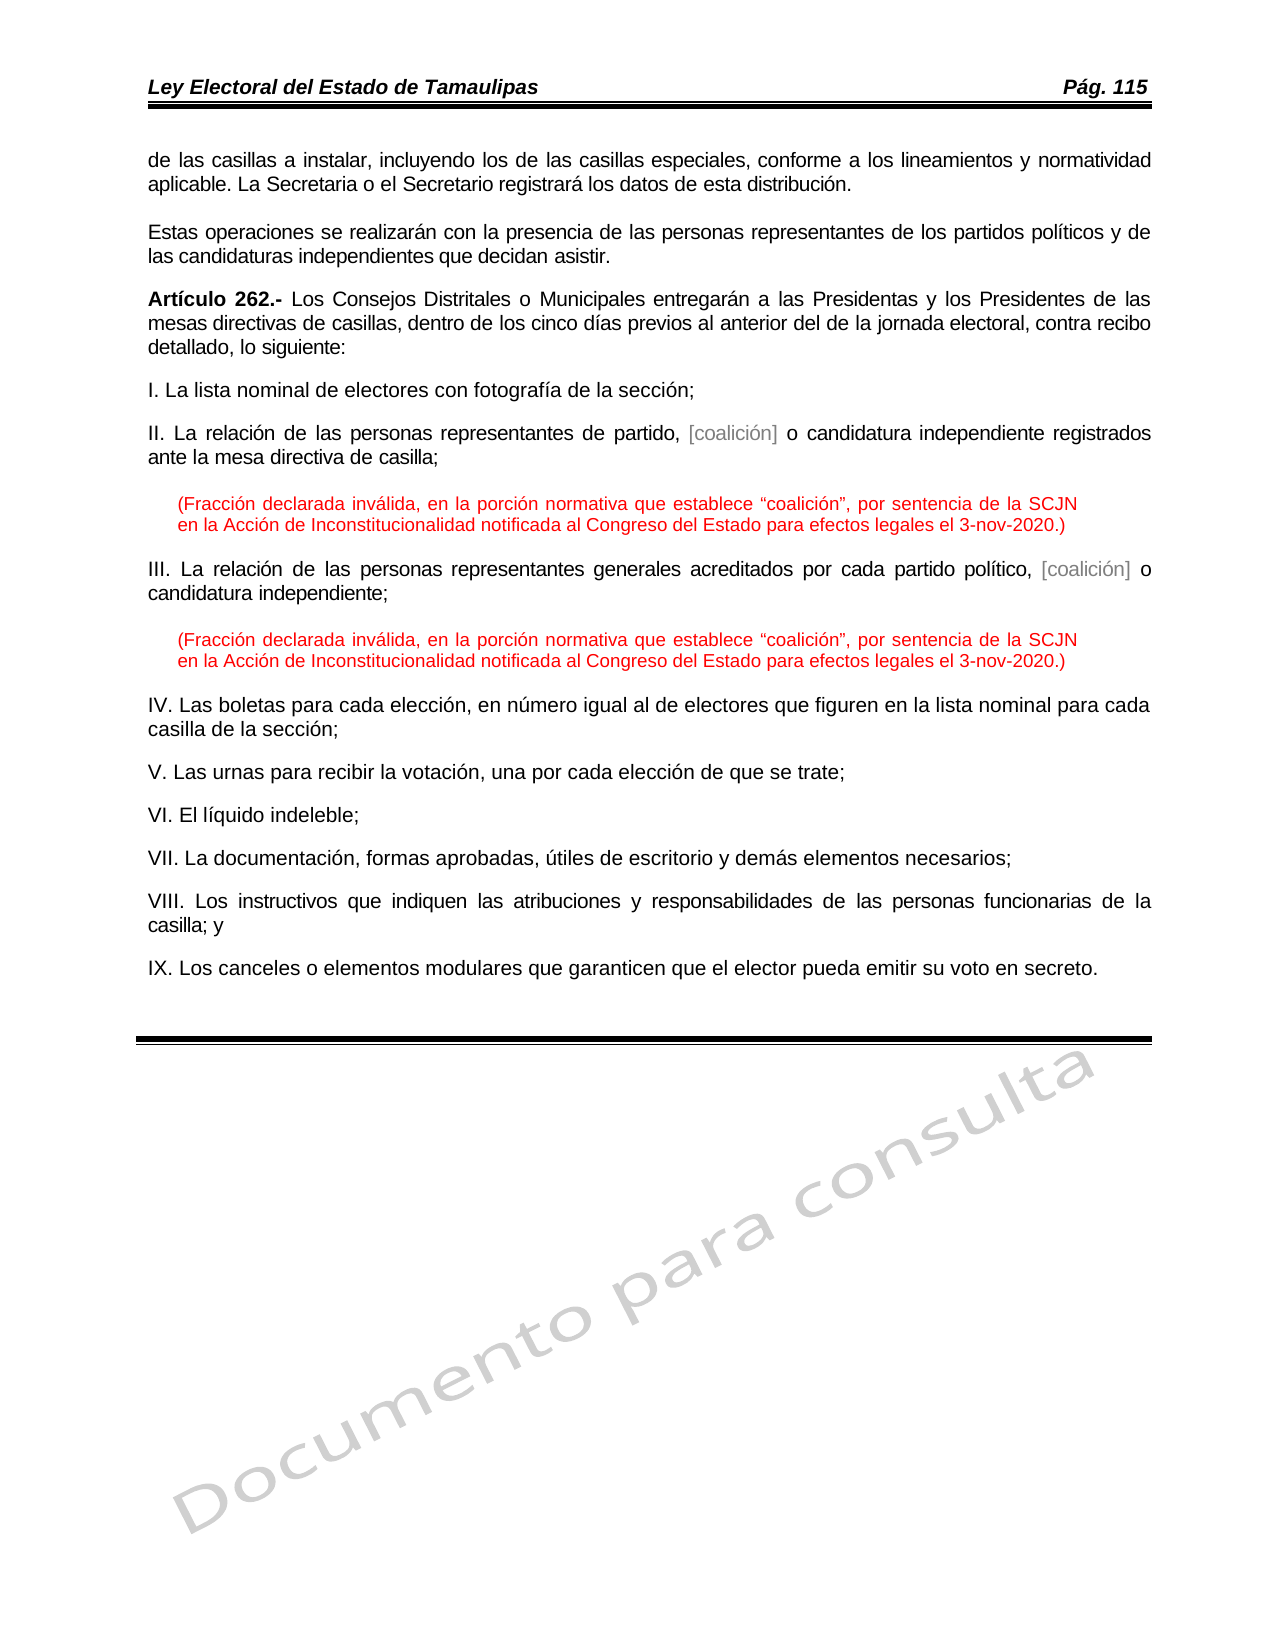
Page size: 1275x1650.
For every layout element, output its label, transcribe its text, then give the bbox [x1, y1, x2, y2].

text Estas operaciones se realizarán con la presencia de las personas representantes de los partidos políticos y de las candidaturas independientes que decidan asistir. [148, 219, 1152, 267]
list (Fracción declarada inválida, en la porción normativa que establece “coalición”, por sentencia de la SCJN en la Acción de Inconstitucionalidad notificada al Congreso del Estado para efectos legales el 3-nov-2020.) [177, 628, 1078, 672]
text El mismo día o a más tardar el siguiente, la Presidenta o el Presidente, la Secretaria o el Secretario y las Consejeras y los Consejeros electorales del Consejo Distrital o Municipal procederán a verificar el número de boletas recibidas, sellarlas al dorso y agruparlas, en razón del número de electores que corresponda a cada una de las casillas a instalar, incluyendo los de las casillas especiales, conforme a los lineamientos y normatividad aplicable. La Secretaria o el Secretario registrará los datos de esta distribución. [148, 148, 1152, 196]
text IV. Las boletas para cada elección, en número igual al de electores que figuren en la lista nominal para cada casilla de la sección; [148, 692, 1152, 740]
text Artículo 262.- Los Consejos Distritales o Municipales entregarán a las Presidentas y los Presidentes de las mesas directivas de casillas, dentro de los cinco días previos al anterior del de la jornada electoral, contra recibo detallado, lo siguiente: [148, 287, 1152, 358]
text VI. El líquido indeleble; [148, 803, 1152, 827]
text IX. Los canceles o elementos modulares que garanticen que el elector pueda emitir su voto en secreto. [148, 956, 1152, 980]
text VII. La documentación, formas aprobadas, útiles de escritorio y demás elementos necesarios; [148, 846, 1152, 870]
text III. La relación de las personas representantes generales acreditados por cada partido político, [coalición] o candidatura independiente; [148, 557, 1152, 604]
list (Fracción declarada inválida, en la porción normativa que establece “coalición”, por sentencia de la SCJN en la Acción de Inconstitucionalidad notificada al Congreso del Estado para efectos legales el 3-nov-2020.) [177, 493, 1078, 536]
text II. La relación de las personas representantes de partido, [coalición] o candidatura independiente registrados ante la mesa directiva de casilla; [148, 421, 1152, 469]
text I. La lista nominal de electores con fotografía de la sección; [148, 378, 1152, 402]
text VIII. Los instructivos que indiquen las atribuciones y responsabilidades de las personas funcionarias de la casilla; y [148, 889, 1152, 937]
text V. Las urnas para recibir la votación, una por cada elección de que se trate; [148, 759, 1152, 783]
